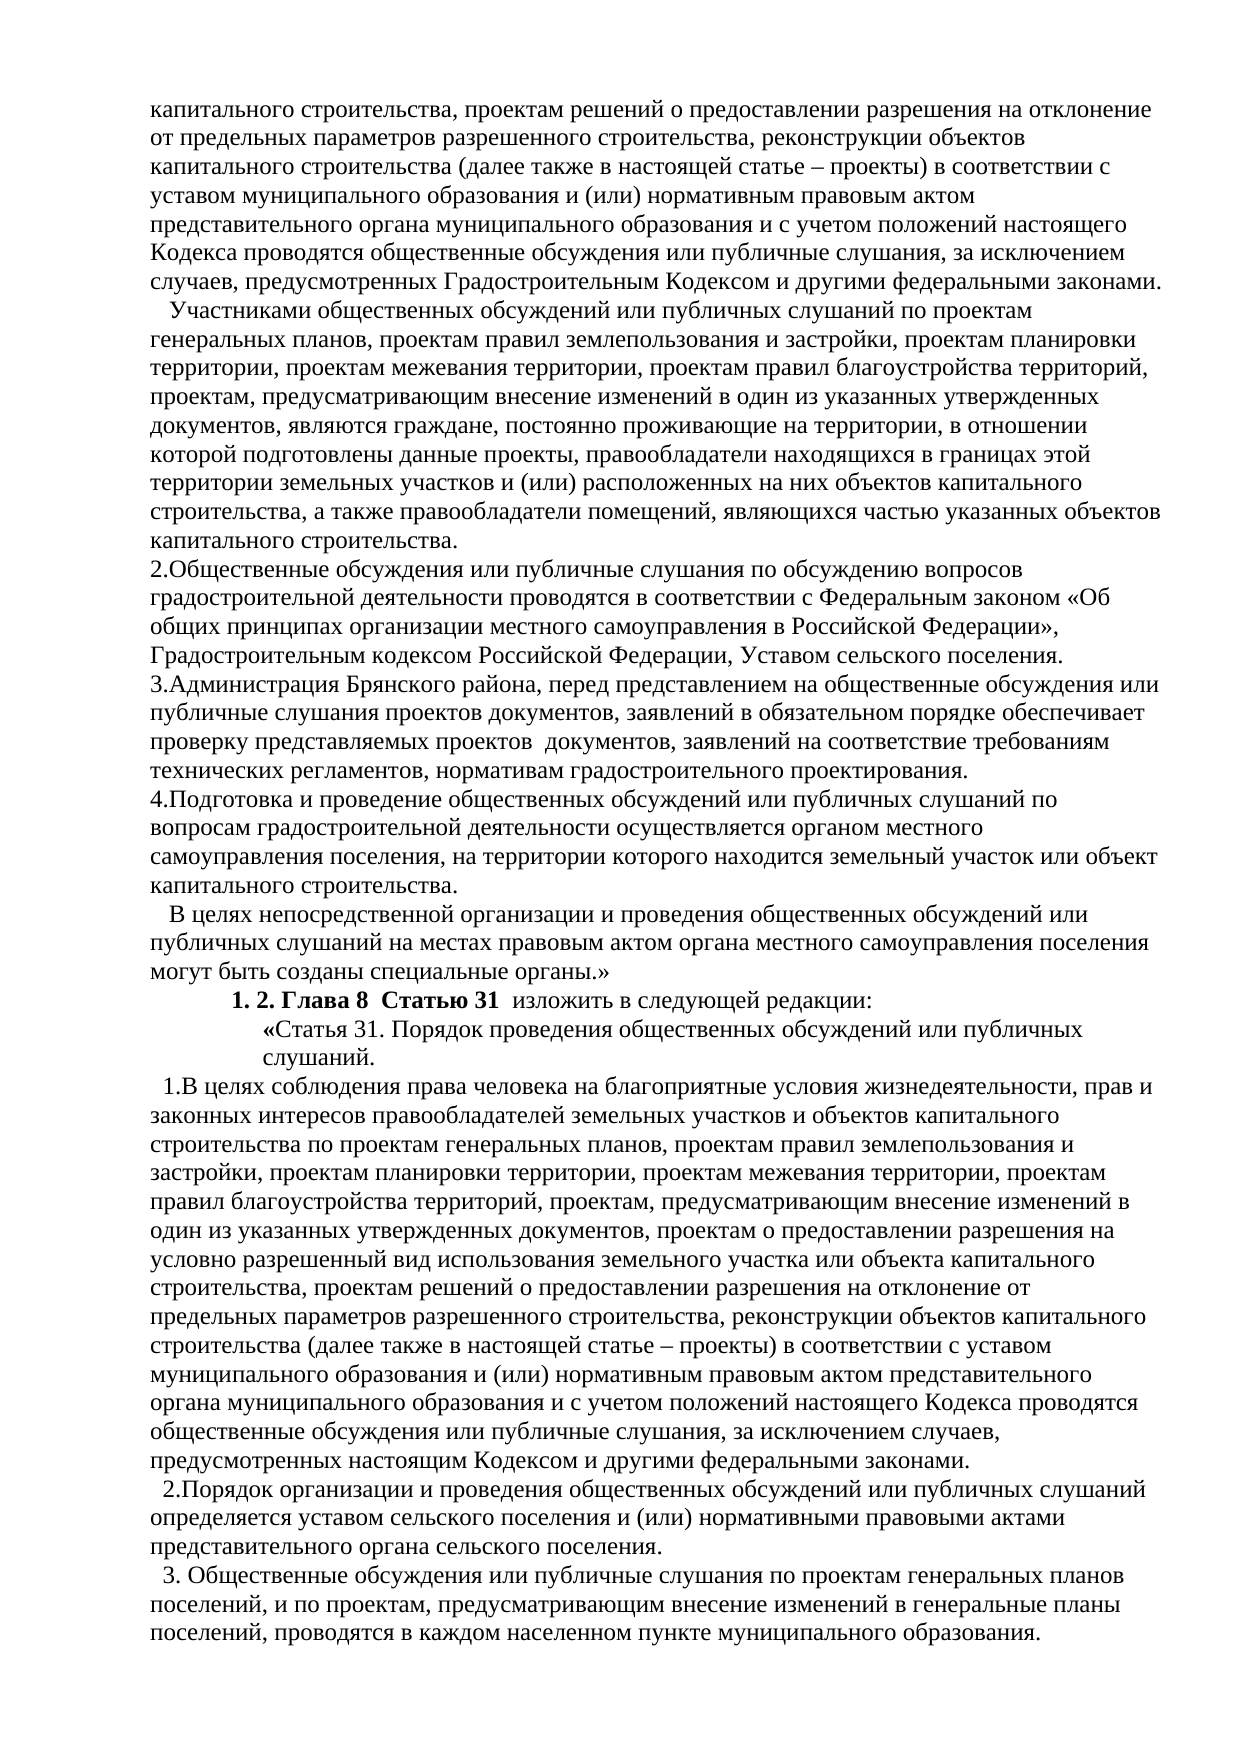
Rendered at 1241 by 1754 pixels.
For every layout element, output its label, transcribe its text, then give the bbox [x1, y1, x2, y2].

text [150, 94, 1162, 295]
list «Статья 31. Порядок проведения общественных обсуждений или публичных слушаний. [262, 1014, 1162, 1071]
text 1.В целях соблюдения права человека на благоприятные условия жизнедеятельности, прав и законных интересов правообладателей земельных участков и объектов капитального строительства по проектам генеральных планов, проектам правил землепользования и застройки, проектам планировки территории, проектам межевания территории, проектам правил благоустройства территорий, проектам, предусматривающим внесение изменений в один из указанных утвержденных документов, проектам о предоставлении разрешения на условно разрешенный вид использования земельного участка или объекта капитального строительства, проектам решений о предоставлении разрешения на отклонение от предельных параметров разрешенного строительства, реконструкции объектов капитального строительства (далее также в настоящей статье – проекты) в соответствии с уставом муниципального образования и (или) нормативным правовым актом представительного органа муниципального образования и с учетом положений настоящего Кодекса проводятся общественные обсуждения или публичные слушания, за исключением случаев, предусмотренных настоящим Кодексом и другими федеральными законами. [150, 1071, 1162, 1474]
text 2.Порядок организации и проведения общественных обсуждений или публичных слушаний определяется уставом сельского поселения и (или) нормативными правовыми актами представительного органа сельского поселения. [150, 1474, 1162, 1560]
text 3.Администрация Брянского района, перед представлением на общественные обсуждения или публичные слушания проектов документов, заявлений в обязательном порядке обеспечивает проверку представляемых проектов документов, заявлений на соответствие требованиям технических регламентов, нормативам градостроительного проектирования. [150, 669, 1162, 784]
text 3. Общественные обсуждения или публичные слушания по проектам генеральных планов поселений, и по проектам, предусматривающим внесение изменений в генеральные планы поселений, проводятся в каждом населенном пункте муниципального образования. [150, 1560, 1162, 1646]
text 2.Общественные обсуждения или публичные слушания по обсуждению вопросов градостроительной деятельности проводятся в соответствии с Федеральным законом «Об общих принципах организации местного самоуправления в Российской Федерации», Градостроительным кодексом Российской Федерации, Уставом сельского поселения. [150, 554, 1162, 669]
text 1. 2. Глава 8 Статью 31 изложить в следующей редакции: [150, 985, 1162, 1014]
text В целях непосредственной организации и проведения общественных обсуждений или публичных слушаний на местах правовым актом органа местного самоуправления поселения могут быть созданы специальные органы.» [150, 899, 1162, 985]
text 4.Подготовка и проведение общественных обсуждений или публичных слушаний по вопросам градостроительной деятельности осуществляется органом местного самоуправления поселения, на территории которого находится земельный участок или объект капитального строительства. [150, 784, 1162, 899]
text Участниками общественных обсуждений или публичных слушаний по проектам генеральных планов, проектам правил землепользования и застройки, проектам планировки территории, проектам межевания территории, проектам правил благоустройства территорий, проектам, предусматривающим внесение изменений в один из указанных утвержденных документов, являются граждане, постоянно проживающие на территории, в отношении которой подготовлены данные проекты, правообладатели находящихся в границах этой территории земельных участков и (или) расположенных на них объектов капитального строительства, а также правообладатели помещений, являющихся частью указанных объектов капитального строительства. [150, 295, 1162, 554]
